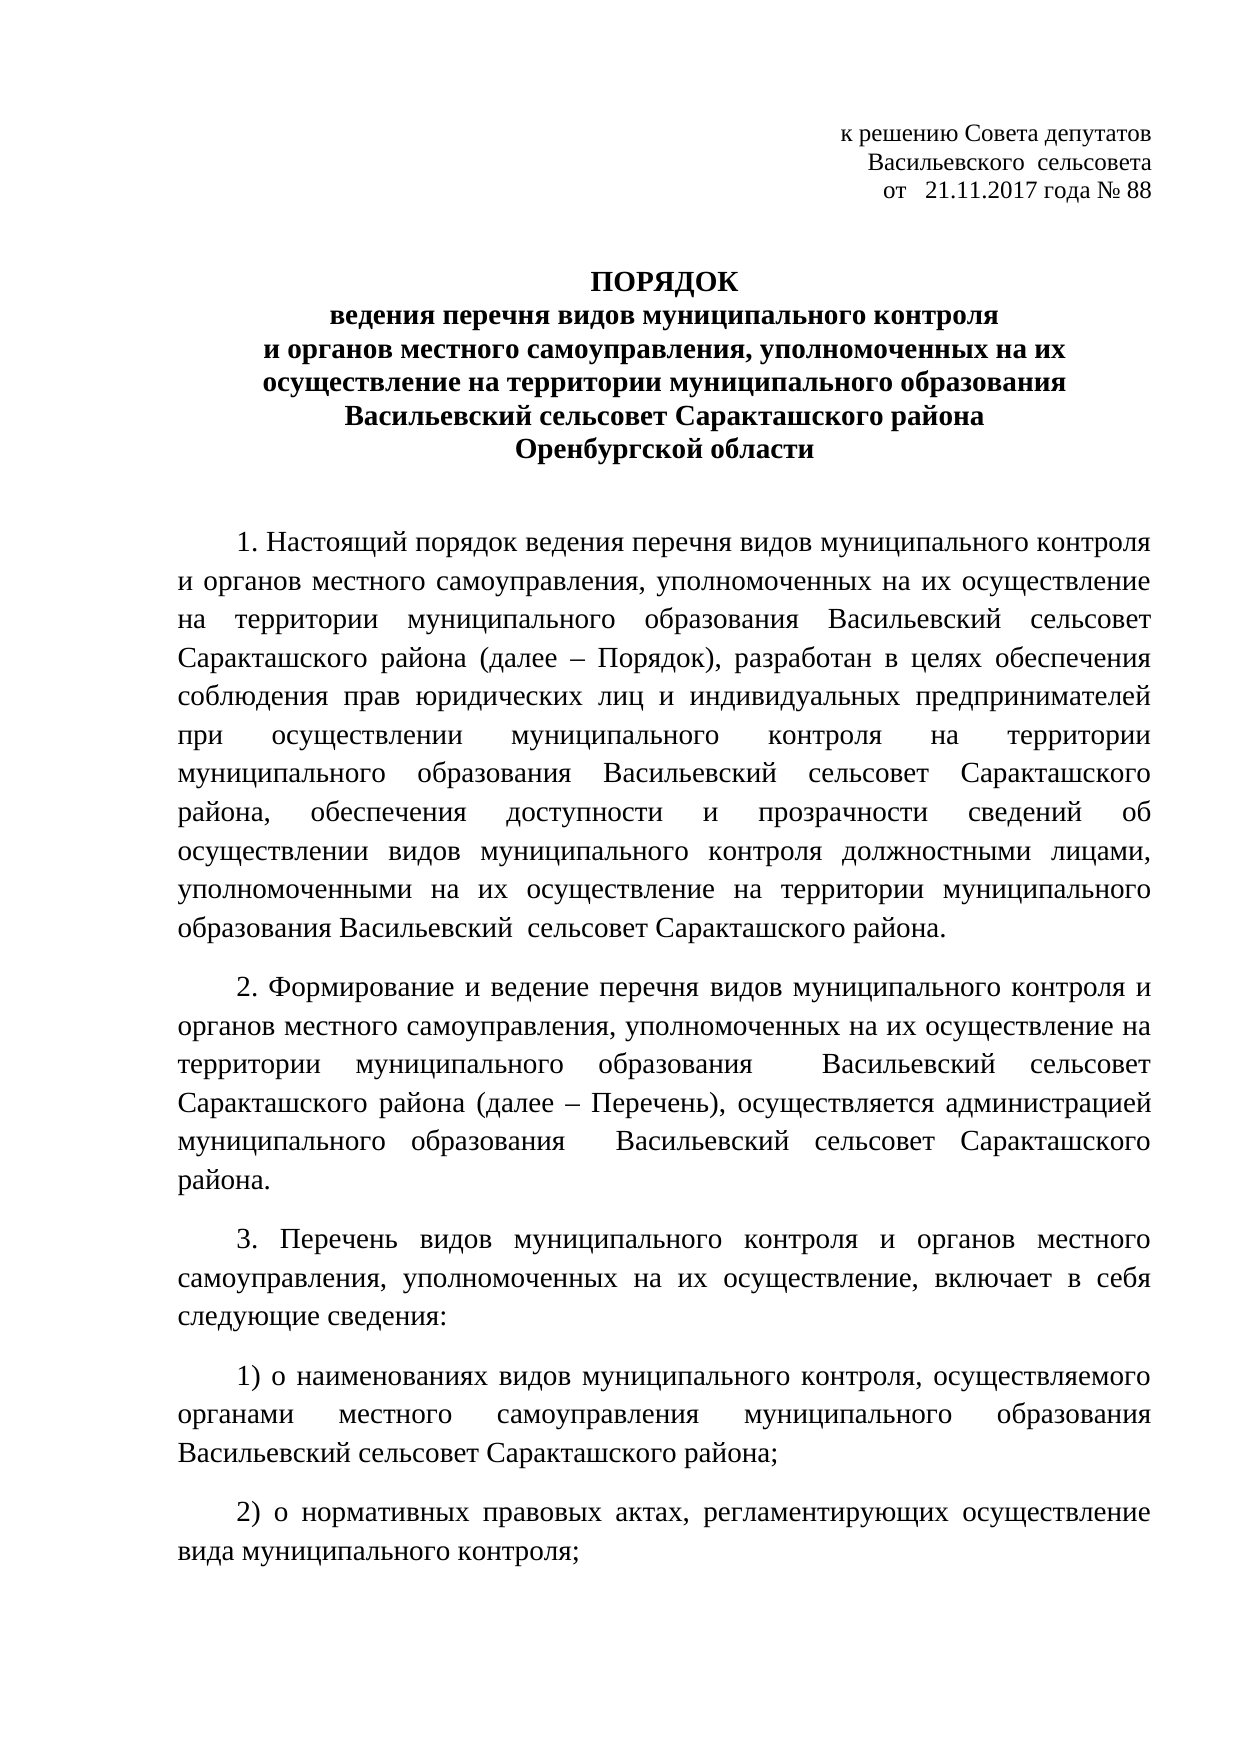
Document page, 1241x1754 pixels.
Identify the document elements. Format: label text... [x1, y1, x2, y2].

text от 21.11.2017 года № 88 [177, 176, 1152, 204]
text к решению Совета депутатов [177, 118, 1152, 147]
text ведения перечня видов муниципального контроля [177, 297, 1152, 331]
text 1. Настоящий порядок ведения перечня видов муниципального контроля и органов местного самоуправления, уполномоченных на их осуществление на территории муниципального образования Васильевский сельсовет Саракташского района (далее – Порядок), разработан в целях обеспечения соблюдения прав юридических лиц и индивидуальных предпринимателей при осуществлении муниципального контроля на территории муниципального образования Васильевский сельсовет Саракташского района, обеспечения доступности и прозрачности сведений об осуществлении видов муниципального контроля должностными лицами, уполномоченными на их осуществление на территории муниципального образования Васильевский сельсовет Саракташского района. [177, 524, 1152, 943]
text ПОРЯДОК [177, 264, 1152, 297]
text 1) о наименованиях видов муниципального контроля, осуществляемого органами местного самоуправления муниципального образования Васильевский сельсовет Саракташского района; [177, 1358, 1152, 1468]
text 3. Перечень видов муниципального контроля и органов местного самоуправления, уполномоченных на их осуществление, включает в себя следующие сведения: [177, 1221, 1152, 1332]
text 2. Формирование и ведение перечня видов муниципального контроля и органов местного самоуправления, уполномоченных на их осуществление на территории муниципального образования Васильевский сельсовет Саракташского района (далее – Перечень), осуществляется администрацией муниципального образования Васильевский сельсовет Саракташского района. [177, 969, 1152, 1195]
text 2) о нормативных правовых актах, регламентирующих осуществление вида муниципального контроля; [177, 1494, 1152, 1566]
text Васильевского сельсовета [177, 147, 1152, 176]
text Оренбургской области [177, 431, 1152, 465]
text и органов местного самоуправления, уполномоченных на их осуществление на территории муниципального образования Васильевский сельсовет Саракташского района [177, 331, 1152, 431]
